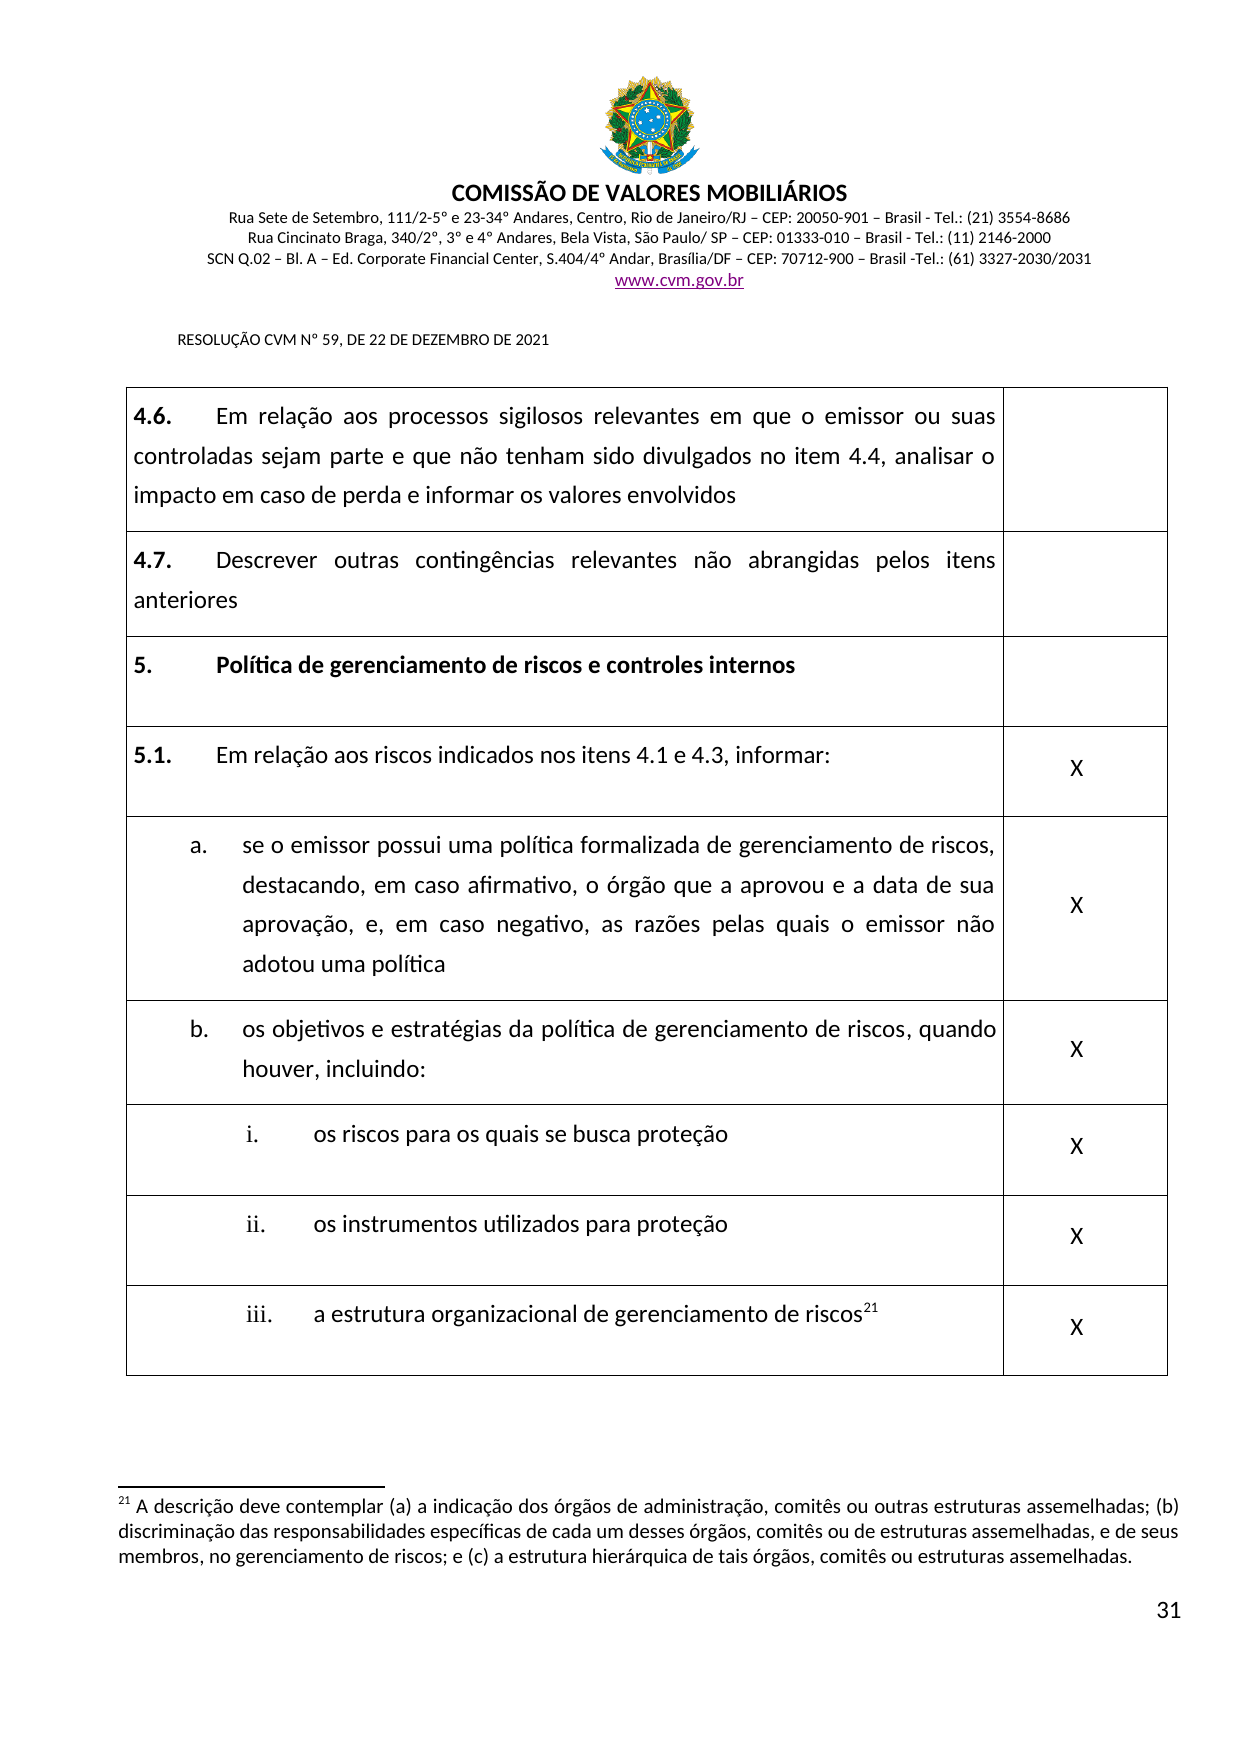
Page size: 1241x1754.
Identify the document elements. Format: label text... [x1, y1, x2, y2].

table_cell X [1004, 817, 1167, 1000]
table_cell X [1004, 1105, 1167, 1194]
table_cell X [1004, 1001, 1167, 1104]
table_cell Política de gerenciamento de riscos e controles internos [127, 637, 1003, 726]
table_cell X [1004, 727, 1167, 816]
table_cell [1004, 388, 1167, 531]
table_cell Em relação aos riscos indicados nos itens 4.1 e 4.3, informar: [127, 727, 1003, 816]
table_cell a estrutura organizacional de gerenciamento de riscos [127, 1286, 1003, 1375]
table_cell [1004, 532, 1167, 636]
picture [596, 73, 703, 177]
table_cell os riscos para os quais se busca proteção [127, 1105, 1003, 1194]
table_cell os instrumentos utilizados para proteção [127, 1196, 1003, 1284]
table_cell Descrever outras contingências relevantes não abrangidas pelos itens anteriores [127, 532, 1003, 636]
table_cell X [1004, 1286, 1167, 1375]
table_cell os objetivos e estratégias da política de gerenciamento de riscos, quando houver, incluindo: [127, 1001, 1003, 1104]
table_cell X [1004, 1196, 1167, 1284]
table_cell [1004, 637, 1167, 726]
table_cell Em relação aos processos sigilosos relevantes em que o emissor ou suas controladas sejam parte e que não tenham sido divulgados no item 4.4, analisar o impacto em caso de perda e informar os valores envolvidos [127, 388, 1003, 531]
table_cell se o emissor possui uma política formalizada de gerenciamento de riscos, destacando, em caso afirmativo, o órgão que a aprovou e a data de sua aprovação, e, em caso negativo, as razões pelas quais o emissor não adotou uma política [127, 817, 1003, 1000]
